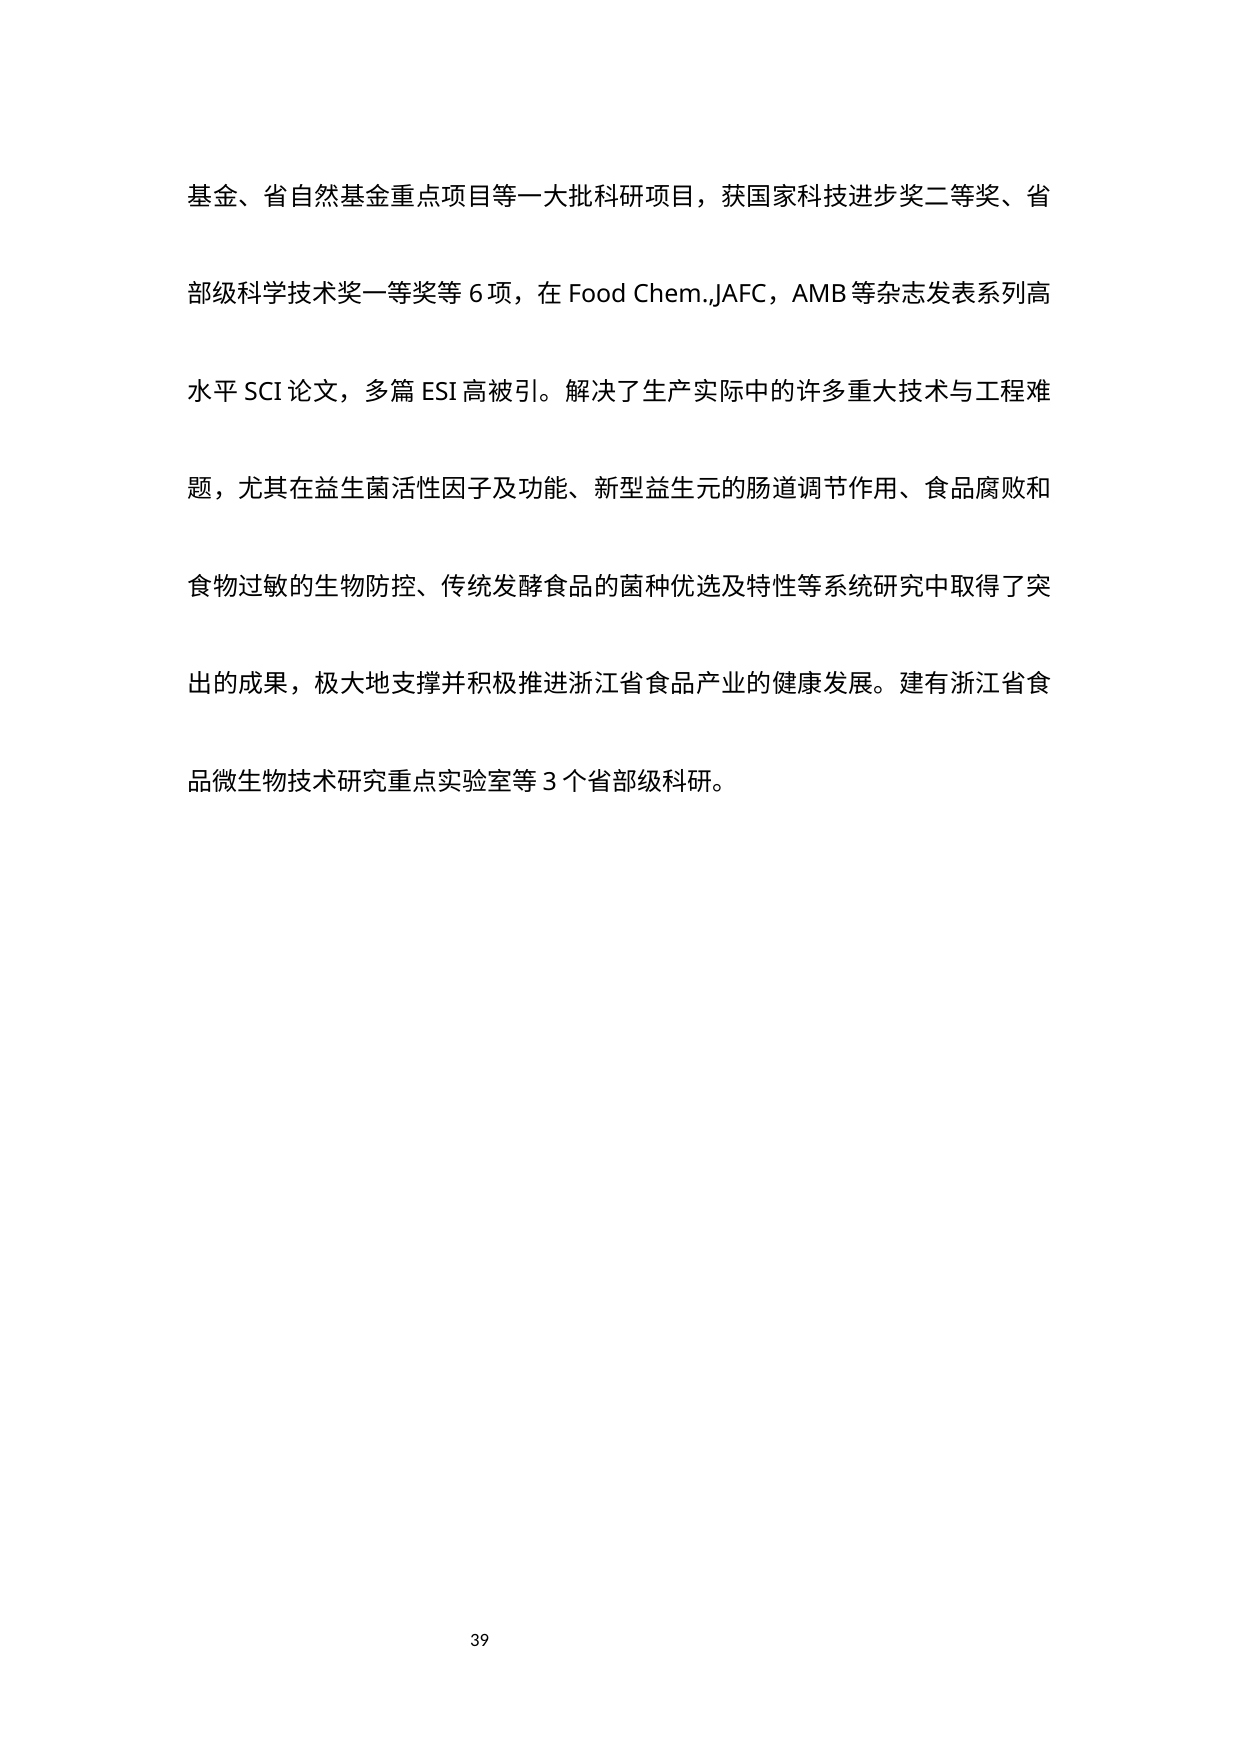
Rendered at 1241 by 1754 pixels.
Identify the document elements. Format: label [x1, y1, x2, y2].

text [187, 162, 1053, 812]
